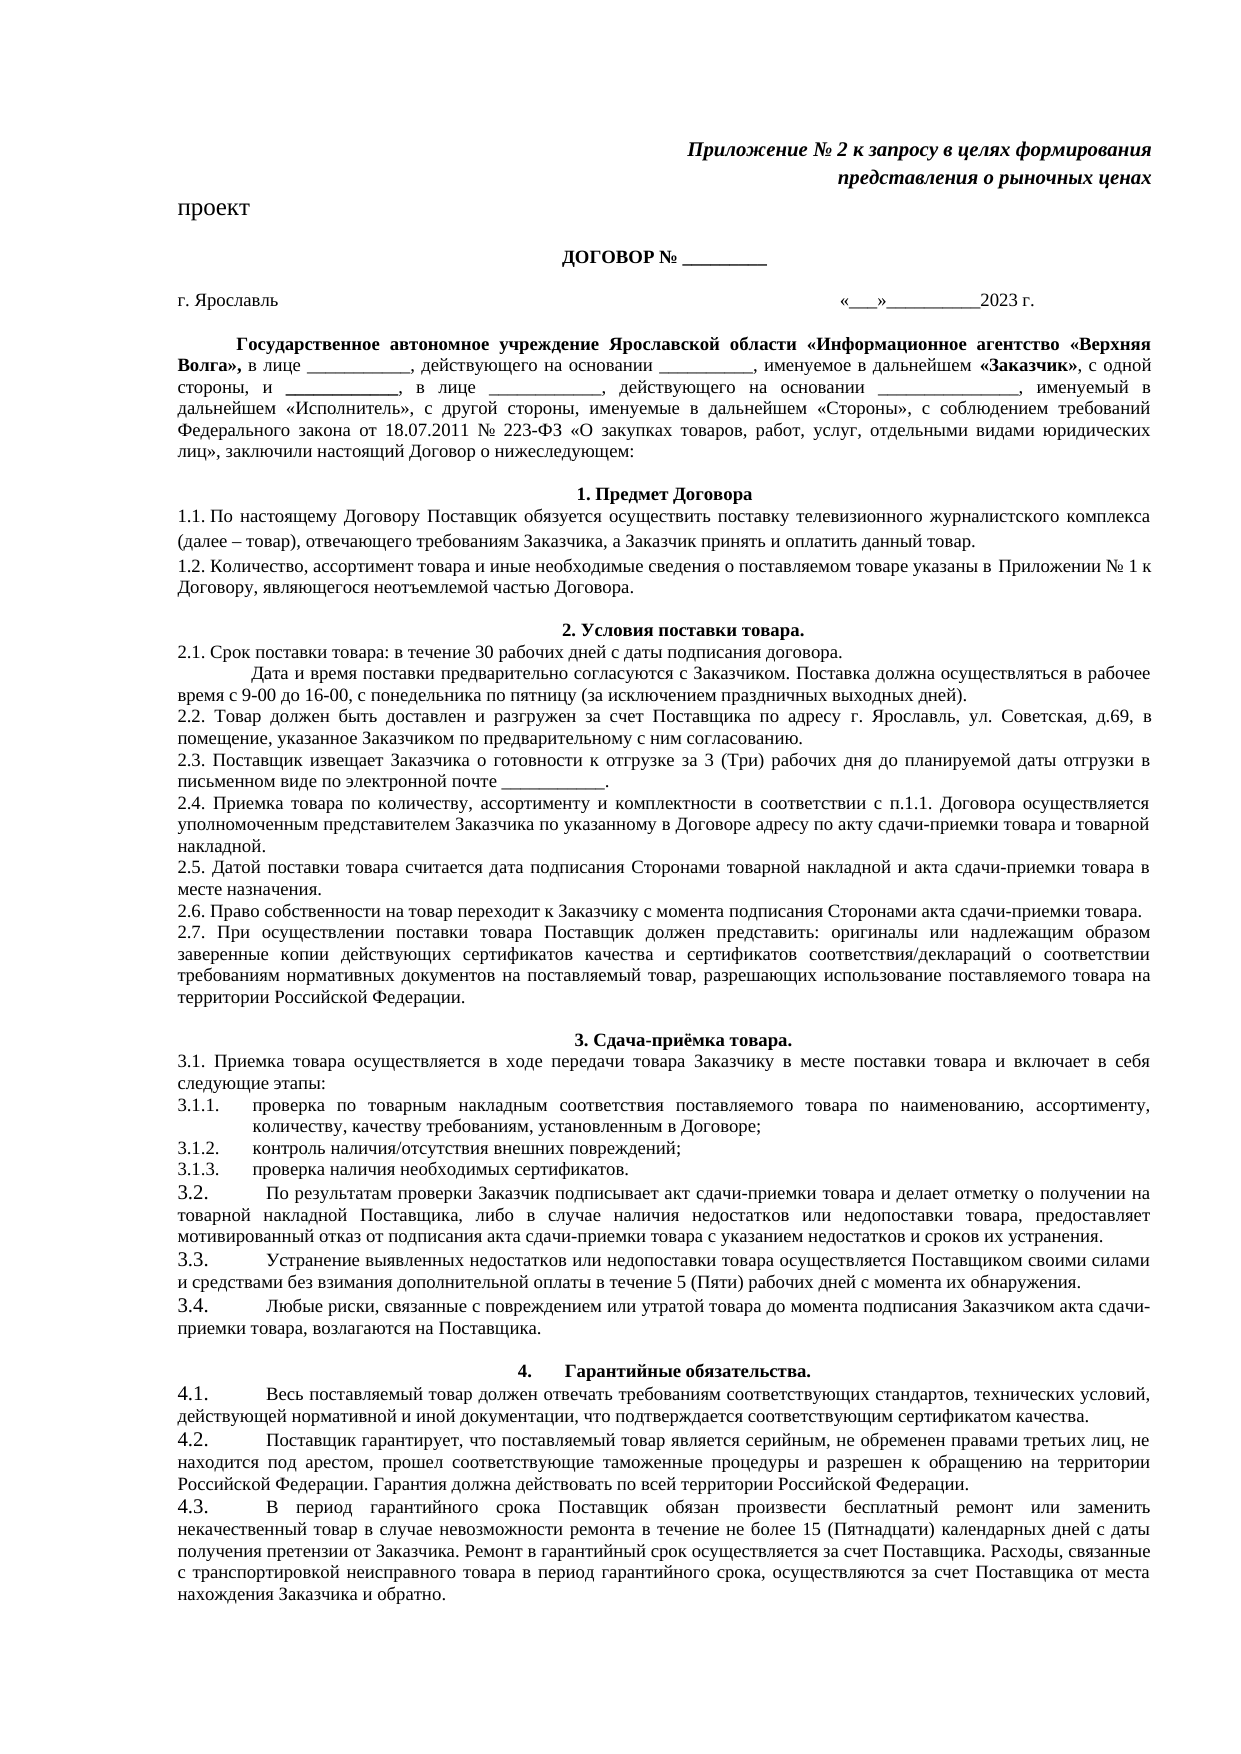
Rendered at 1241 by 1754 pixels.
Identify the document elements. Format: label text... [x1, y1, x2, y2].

text 3.1. Приемка товара осуществляется в ходе передачи товара Заказчику в месте поставки товара и включает в себя следующие этапы: [177, 1050, 1152, 1093]
text ДОГОВОР № _________ [177, 246, 1152, 268]
text проект [177, 192, 1152, 221]
list проверка по товарным накладным соответствия поставляемого товара по наименованию, ассортименту, количеству, качеству требованиям, установленным в Договоре; [177, 1093, 1152, 1137]
text 2.5. Датой поставки товара считается дата подписания Сторонами товарной накладной и акта сдачи-приемки товара в месте назначения. [177, 856, 1152, 899]
text Государственное автономное учреждение Ярославской области «Информационное агентство «Верхняя Волга», в лице ___________, действующего на основании __________, именуемое в дальнейшем «Заказчик», с одной стороны, и ____________, в лице ____________, действующего на основании _______________, именуемый в дальнейшем «Исполнитель», с другой стороны, именуемые в дальнейшем «Стороны», с соблюдением требований Федерального закона от 18.07.2011 № 223-ФЗ «О закупках товаров, работ, услуг, отдельными видами юридических лиц», заключили настоящий Договор о нижеследующем: [177, 332, 1152, 462]
text г. Ярославль «___»__________2023 г. [177, 289, 1152, 311]
list Поставщик гарантирует, что поставляемый товар является серийным, не обременен правами третьих лиц, не находится под арестом, прошел соответствующие таможенные процедуры и разрешен к обращению на территории Российской Федерации. Гарантия должна действовать по всей территории Российской Федерации. [177, 1427, 1152, 1494]
text 2.6. Право собственности на товар переходит к Заказчику с момента подписания Сторонами акта сдачи-приемки товара. [177, 899, 1152, 921]
text представления о рыночных ценах [177, 165, 1152, 189]
text 2.4. Приемка товара по количеству, ассортименту и комплектности в соответствии с п.1.1. Договора осуществляется уполномоченным представителем Заказчика по указанному в Договоре адресу по акту сдачи-приемки товара и товарной накладной. [177, 792, 1152, 856]
text 2.2. Товар должен быть доставлен и разгружен за счет Поставщика по адресу г. Ярославль, ул. Советская, д.69, в помещение, указанное Заказчиком по предварительному с ним согласованию. [177, 705, 1152, 748]
text Дата и время поставки предварительно согласуются с Заказчиком. Поставка должна осуществляться в рабочее время с 9-00 до 16-00, с понедельника по пятницу (за исключением праздничных выходных дней). [177, 662, 1152, 705]
text 2.3. Поставщик извещает Заказчика о готовности к отгрузке за 3 (Три) рабочих дня до планируемой даты отгрузки в письменном виде по электронной почте ___________. [177, 748, 1152, 792]
list В период гарантийного срока Поставщик обязан произвести бесплатный ремонт или заменить некачественный товар в случае невозможности ремонта в течение не более 15 (Пятнадцати) календарных дней с даты получения претензии от Заказчика. Ремонт в гарантийный срок осуществляется за счет Поставщика. Расходы, связанные с транспортировкой неисправного товара в период гарантийного срока, осуществляются за счет Поставщика от места нахождения Заказчика и обратно. [177, 1494, 1152, 1604]
list По результатам проверки Заказчик подписывает акт сдачи-приемки товара и делает отметку о получении на товарной накладной Поставщика, либо в случае наличия недостатков или недопоставки товара, предоставляет мотивированный отказ от подписания акта сдачи-приемки товара с указанием недостатков и сроков их устранения. [177, 1180, 1152, 1247]
text 1.2. Количество, ассортимент товара и иные необходимые сведения о поставляемом товаре указаны в Приложении № 1 к Договору, являющегося неотъемлемой частью Договора. [177, 554, 1152, 598]
text 2.7. При осуществлении поставки товара Поставщик должен представить: оригиналы или надлежащим образом заверенные копии действующих сертификатов качества и сертификатов соответствия/деклараций о соответствии требованиям нормативных документов на поставляемый товар, разрешающих использование поставляемого товара на территории Российской Федерации. [177, 921, 1152, 1007]
list Весь поставляемый товар должен отвечать требованиям соответствующих стандартов, технических условий, действующей нормативной и иной документации, что подтверждается соответствующим сертификатом качества. [177, 1381, 1152, 1427]
text 1. Предмет Договора [177, 483, 1152, 505]
text 2.1. Срок поставки товара: в течение 30 рабочих дней с даты подписания договора. [177, 641, 1152, 662]
text Приложение № 2 к запросу в целях формирования [177, 137, 1152, 161]
list Устранение выявленных недостатков или недопоставки товара осуществляется Поставщиком своими силами и средствами без взимания дополнительной оплаты в течение 5 (Пяти) рабочих дней с момента их обнаружения. [177, 1247, 1152, 1293]
list контроль наличия/отсутствия внешних повреждений; [177, 1137, 1152, 1158]
text 3. Сдача-приёмка товара. [215, 1029, 1152, 1050]
text 2. Условия поставки товара. [215, 619, 1152, 641]
text 1.1. По настоящему Договору Поставщик обязуется осуществить поставку телевизионного журналистского комплекса (далее – товар), отвечающего требованиям Заказчика, а Заказчик принять и оплатить данный товар. [177, 505, 1152, 551]
list проверка наличия необходимых сертификатов. [177, 1158, 1152, 1180]
list Гарантийные обязательства. [177, 1360, 1152, 1381]
list Любые риски, связанные с повреждением или утратой товара до момента подписания Заказчиком акта сдачи-приемки товара, возлагаются на Поставщика. [177, 1293, 1152, 1338]
